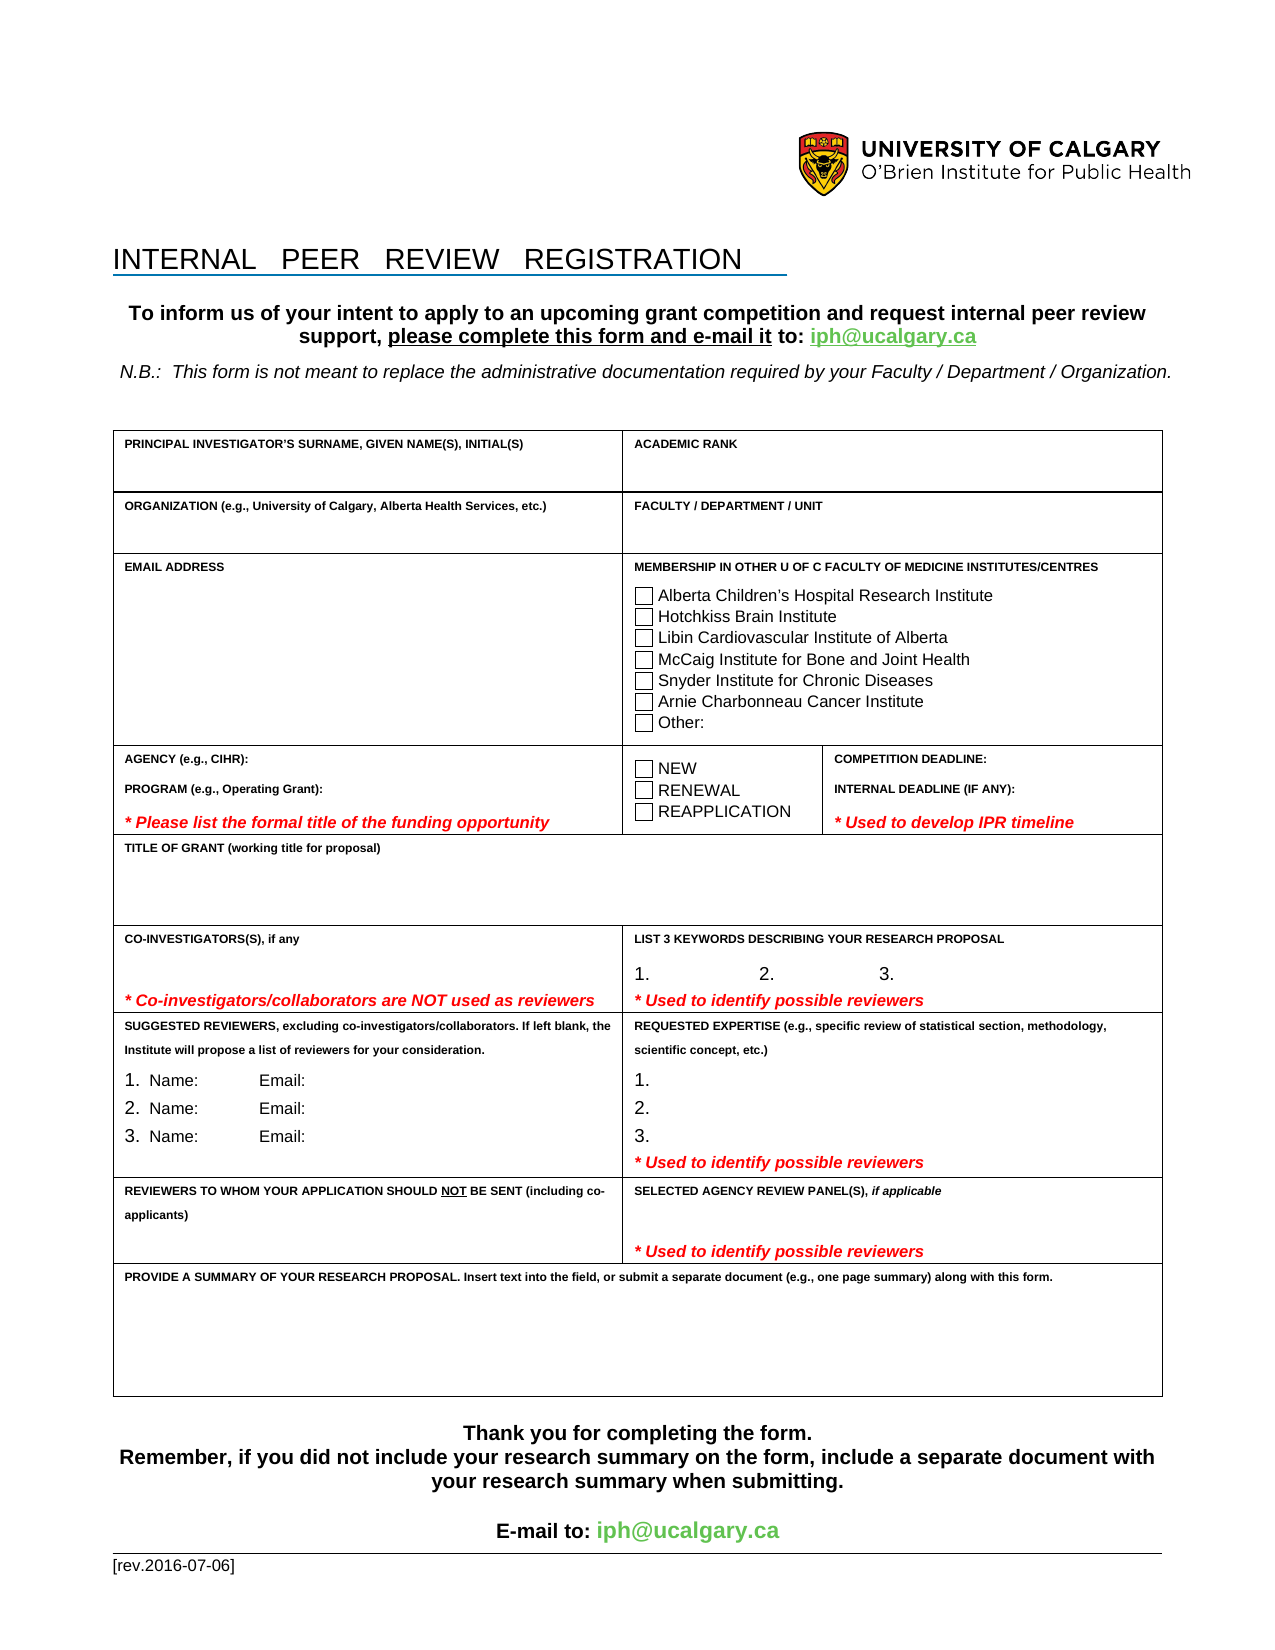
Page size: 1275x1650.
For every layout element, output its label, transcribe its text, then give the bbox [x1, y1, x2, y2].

table_cell AGENCY (e.g., CIHR): PROGRAM (e.g., Operating Grant): * Please list the formal title of the funding opportunity [114, 746, 622, 834]
table_cell MEMBERSHIP IN OTHER U OF C FACULTY OF MEDICINE INSTITUTES/CENTRES Alberta Children’s Hospital Research Institute Hotchkiss Brain Institute Libin Cardiovascular Institute of Alberta McCaig Institute for Bone and Joint Health Snyder Institute for Chronic Diseases Arnie Charbonneau Cancer Institute Other: [623, 554, 1162, 745]
text Remember, if you did not include your research summary on the form, include a separate document with your research summary when submitting. [112, 1445, 1162, 1493]
table_cell LIST 3 KEYWORDS DESCRIBING YOUR RESEARCH PROPOSAL 1. 2. 3. * Used to identify possible reviewers [623, 926, 1162, 1012]
table_cell CO-INVESTIGATORS(S), if any * Co-investigators/collaborators are NOT used as reviewers [114, 926, 622, 1012]
picture [770, 103, 1219, 225]
table_cell NEW RENEWAL REAPPLICATION [623, 746, 822, 834]
table_cell ORGANIZATION (e.g., Health Services, etc.) [114, 493, 622, 552]
table_cell SELECTED AGENCY REVIEW PANEL(S), if applicable * Used to identify possible reviewers [623, 1178, 1162, 1263]
table_cell REVIEWERS TO WHOM YOUR APPLICATION SHOULD NOT BE SENT (including co-applicants) [114, 1178, 622, 1263]
table_cell COMPETITION DEADLINE: INTERNAL DEADLINE (IF ANY): * Used to develop IPR timeline [823, 746, 1162, 834]
text N.B.: This form is not meant to replace the administrative documentation required by your Faculty / Department / Organization. [112, 361, 1181, 382]
text E-mail to: iph@ucalgary.ca [112, 1517, 1162, 1543]
table_cell REQUESTED EXPERTISE (e.g., specific review of statistical section, methodology, scientific concept, etc.) 1. 2. 3. * Used to identify possible reviewers [623, 1013, 1162, 1177]
table_cell TITLE OF GRANT (working title for proposal) [114, 835, 1162, 925]
table_cell FACULTY / DEPARTMENT / UNIT [623, 493, 1162, 552]
text To inform us of your intent to apply to an upcoming grant competition and request internal peer review support, please complete this form and e-mail it to: iph@ucalgary.ca [112, 300, 1162, 348]
table_cell EMAIL ADDRESS [114, 554, 622, 745]
table_cell PROVIDE A SUMMARY OF YOUR RESEARCH PROPOSAL. Insert text into the field, or submit a separate document (e.g., one page summary) along with this form. [114, 1264, 1162, 1396]
table_header PRINCIPAL INVESTIGATOR’S SURNAME, GIVEN NAME(S), INITIAL(S) [114, 431, 622, 491]
table_cell SUGGESTED REVIEWERS, excluding co-investigators/collaborators. If left blank, the Institute will propose a list of reviewers for your consideration. 1. Name: Email: 2. Name: Email: 3. Name: Email: [114, 1013, 622, 1177]
table_header ACADEMIC RANK [623, 431, 1162, 491]
text Thank you for completing the form. [112, 1421, 1162, 1445]
